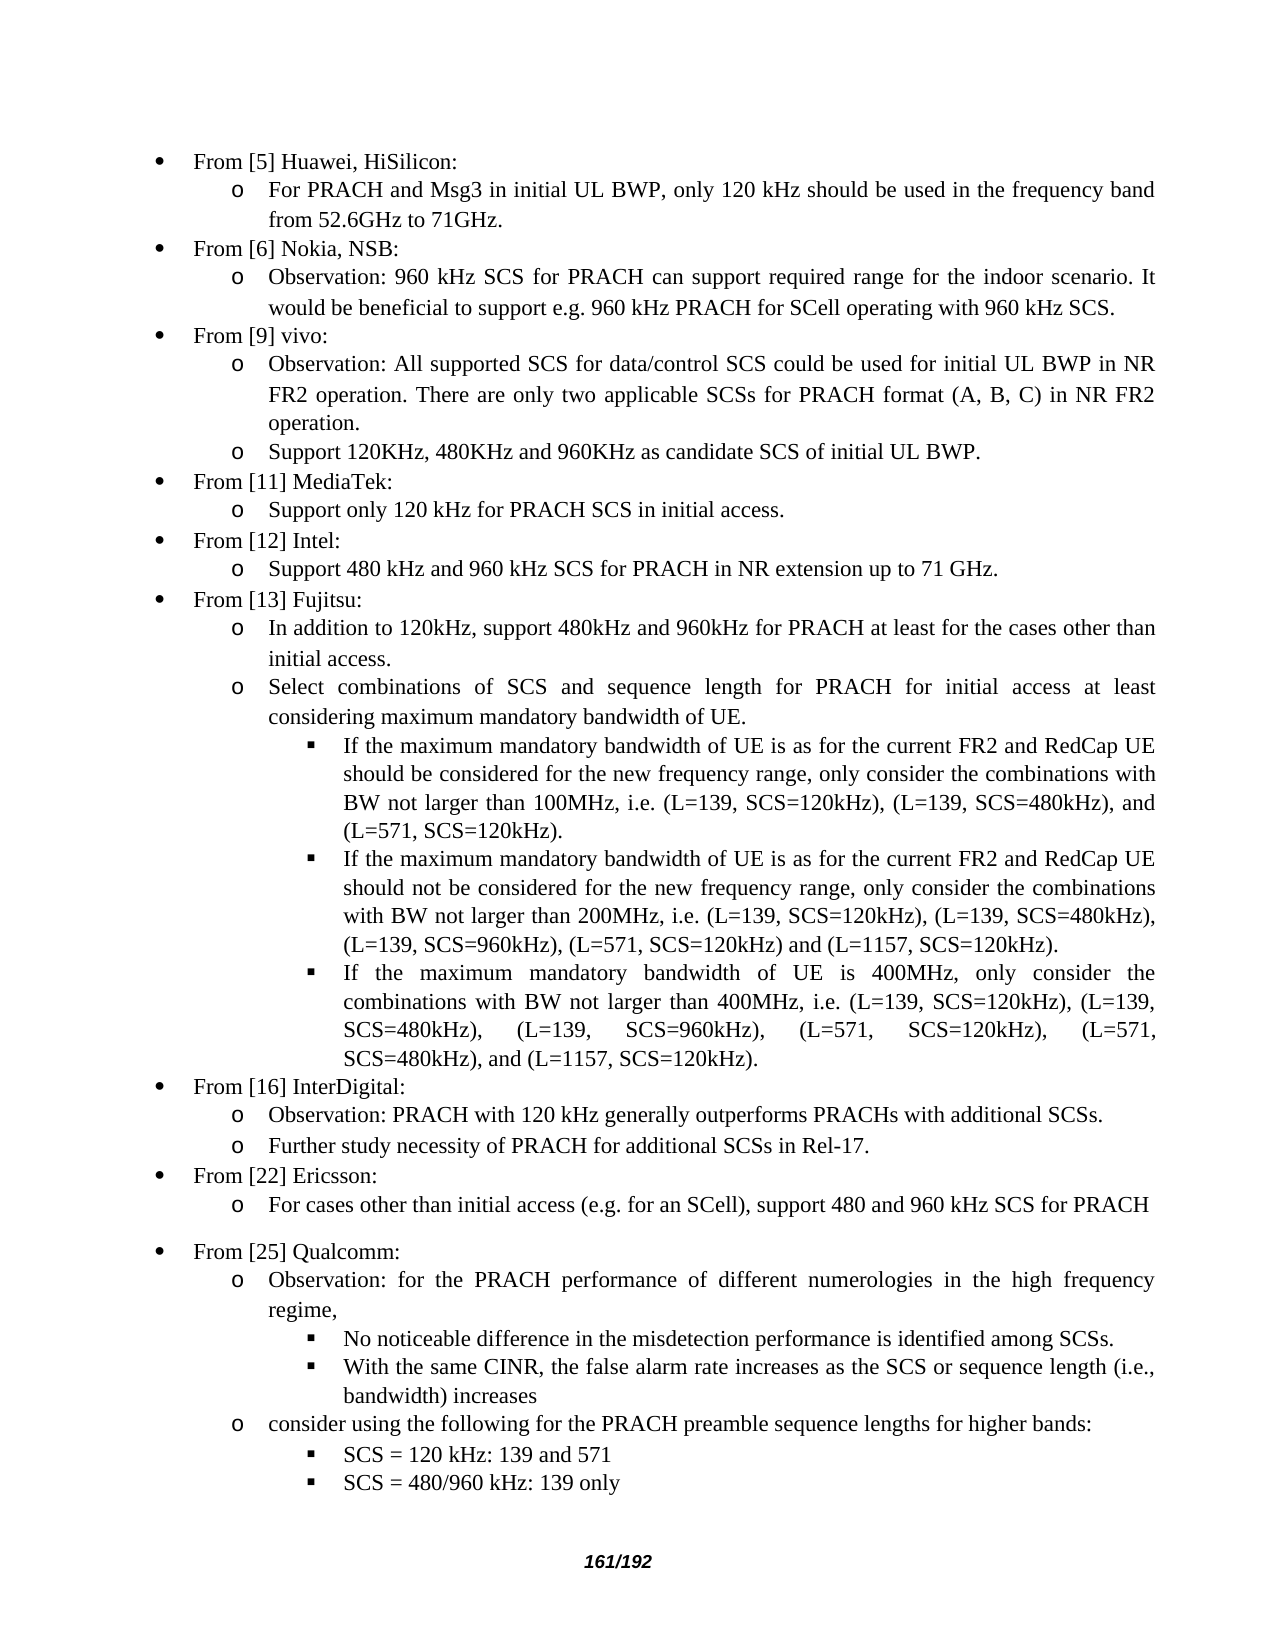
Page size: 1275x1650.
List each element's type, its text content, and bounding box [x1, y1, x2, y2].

list From [6] Nokia, NSB: [156, 235, 1157, 261]
list From [12] Intel: [156, 527, 1157, 553]
list SCS = 480/960 kHz: 139 only [306, 1469, 1157, 1496]
list From [22] Ericsson: [156, 1162, 1157, 1189]
list No noticeable difference in the misdetection performance is identified among SCSs. [306, 1325, 1157, 1351]
list In addition to 120kHz, support 480kHz and 960kHz for PRACH at least for the cases other than initial access. [231, 614, 1157, 671]
list From [25] Qualcomm: [156, 1238, 1157, 1264]
list For cases other than initial access (e.g. for an SCell), support 480 and 960 kHz SCS for PRACH [231, 1191, 1157, 1219]
list For PRACH and Msg3 in initial UL BWP, only 120 kHz should be used in the frequency band from 52.6GHz to 71GHz. [231, 176, 1157, 233]
list Support only 120 kHz for PRACH SCS in initial access. [231, 497, 1157, 525]
list With the same CINR, the false alarm rate increases as the SCS or sequence length (i.e., bandwidth) increases [306, 1353, 1157, 1408]
list Support 480 kHz and 960 kHz SCS for PRACH in NR extension up to 71 GHz. [231, 555, 1157, 584]
list consider using the following for the PRACH preamble sequence lengths for higher bands: [231, 1410, 1157, 1438]
list If the maximum mandatory bandwidth of UE is as for the current FR2 and RedCap UE should be considered for the new frequency range, only consider the combinations with BW not larger than 100MHz, i.e. (L=139, SCS=120kHz), (L=139, SCS=480kHz), and (L=571, SCS=120kHz). [306, 732, 1157, 843]
list Further study necessity of PRACH for additional SCSs in Rel-17. [231, 1132, 1157, 1160]
list Observation: PRACH with 120 kHz generally outperforms PRACHs with additional SCSs. [231, 1101, 1157, 1130]
list Observation: for the PRACH performance of different numerologies in the high frequency regime, [231, 1266, 1157, 1323]
list From [5] Huawei, HiSilicon: [156, 148, 1157, 174]
list From [11] MediaTek: [156, 468, 1157, 494]
list Support 120KHz, 480KHz and 960KHz as candidate SCS of initial UL BWP. [231, 438, 1157, 466]
list From [16] InterDigital: [156, 1073, 1157, 1099]
list Observation: All supported SCS for data/control SCS could be used for initial UL BWP in NR FR2 operation. There are only two applicable SCSs for PRACH format (A, B, C) in NR FR2 operation. [231, 351, 1157, 436]
list From [9] vivo: [156, 322, 1157, 348]
list If the maximum mandatory bandwidth of UE is as for the current FR2 and RedCap UE should not be considered for the new frequency range, only consider the combinations with BW not larger than 200MHz, i.e. (L=139, SCS=120kHz), (L=139, SCS=480kHz), (L=139, SCS=960kHz), (L=571, SCS=120kHz) and (L=1157, SCS=120kHz). [306, 846, 1157, 957]
list SCS = 120 kHz: 139 and 571 [306, 1441, 1157, 1467]
list If the maximum mandatory bandwidth of UE is 400MHz, only consider the combinations with BW not larger than 400MHz, i.e. (L=139, SCS=120kHz), (L=139, SCS=480kHz), (L=139, SCS=960kHz), (L=571, SCS=120kHz), (L=571, SCS=480kHz), and (L=1157, SCS=120kHz). [306, 959, 1157, 1071]
list From [13] Fujitsu: [156, 586, 1157, 612]
list Select combinations of SCS and sequence length for PRACH for initial access at least considering maximum mandatory bandwidth of UE. [231, 673, 1157, 730]
list Observation: 960 kHz SCS for PRACH can support required range for the indoor scenario. It would be beneficial to support e.g. 960 kHz PRACH for SCell operating with 960 kHz SCS. [231, 263, 1157, 320]
